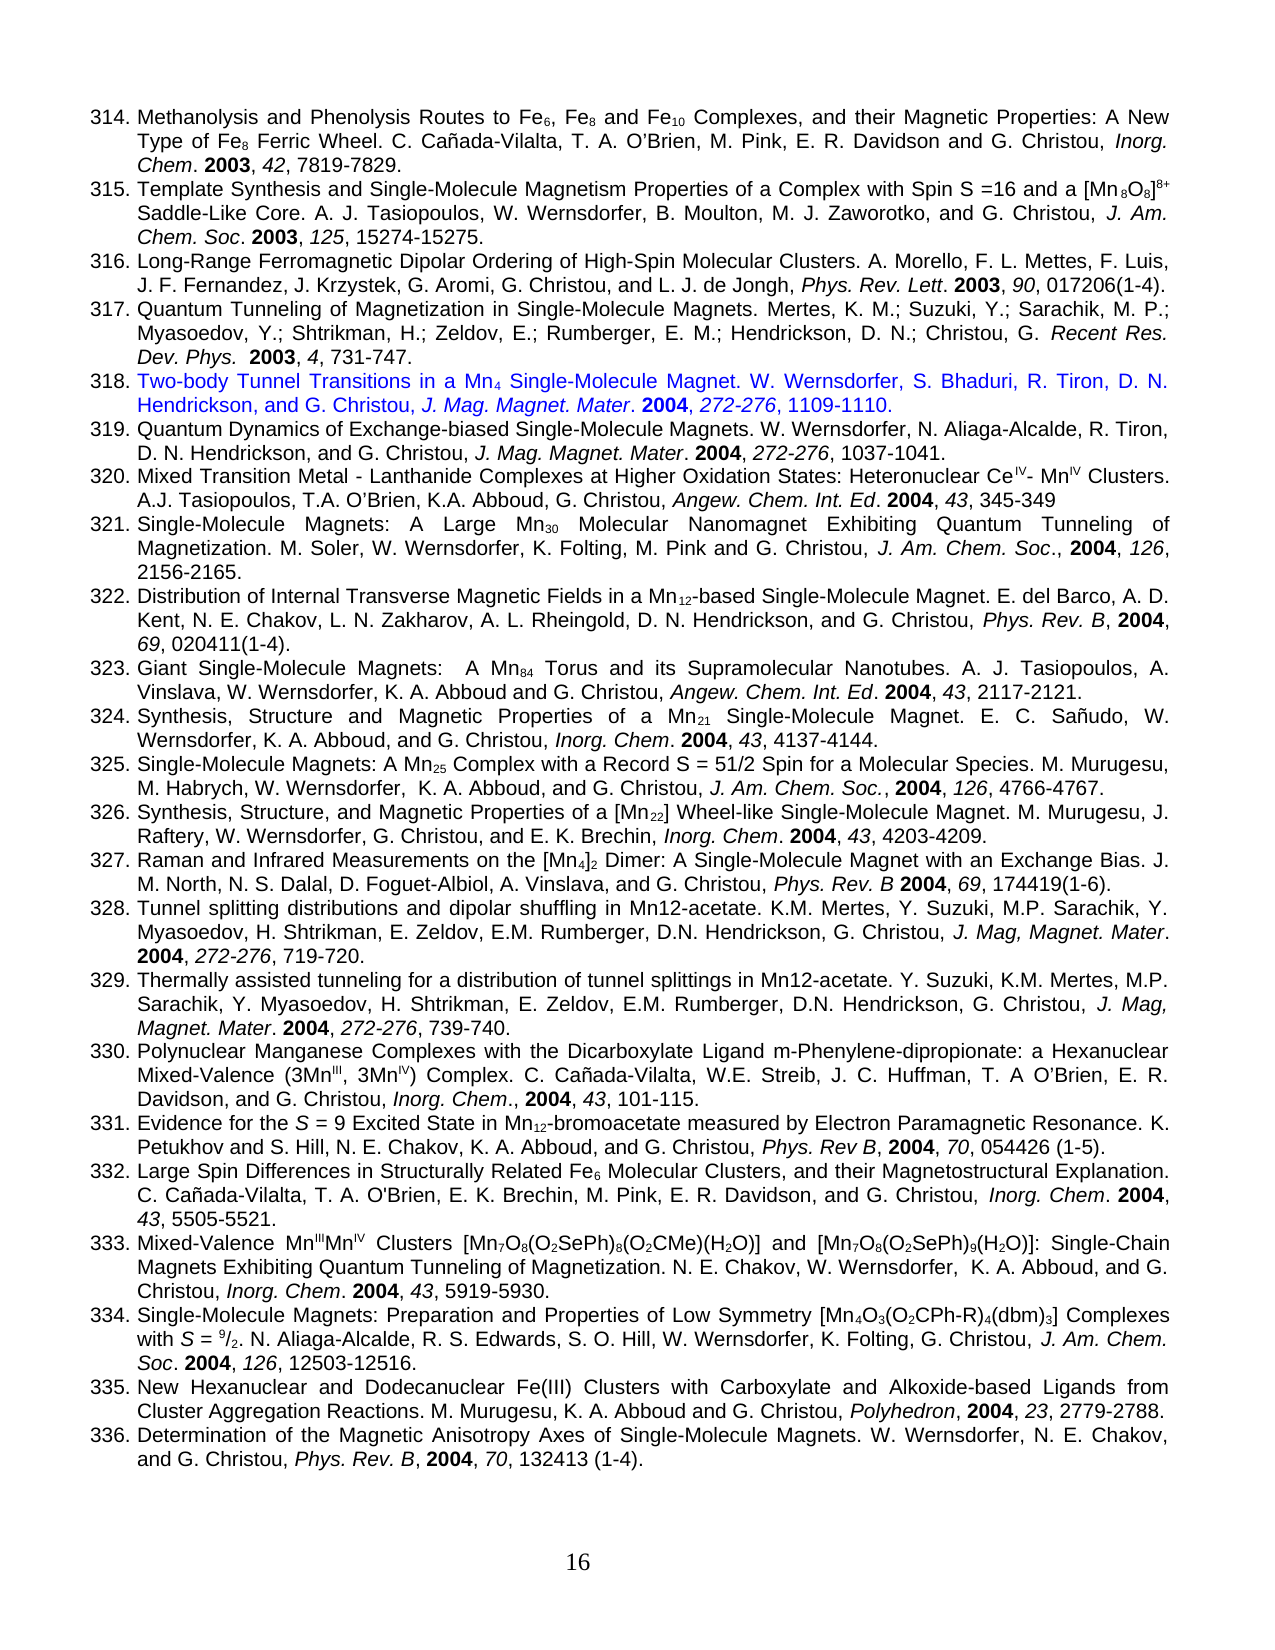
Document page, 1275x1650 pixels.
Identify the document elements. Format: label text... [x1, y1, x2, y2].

list Two-body Tunnel Transitions in a Mn4 Single-Molecule Magnet. W. Wernsdorfer, S. Bhaduri, R. Tiron, D. N. Hendrickson, and G. Christou, J. Mag. Magnet. Mater. 2004, 272-276, 1109-1110. [90, 368, 1170, 416]
list Single-Molecule Magnets: A Large Mn30 Molecular Nanomagnet Exhibiting Quantum Tunneling of Magnetization. M. Soler, W. Wernsdorfer, K. Folting, M. Pink and G. Christou, J. Am. Chem. Soc., 2004, 126, 2156-2165. [90, 512, 1170, 584]
list Quantum Dynamics of Exchange-biased Single-Molecule Magnets. W. Wernsdorfer, N. Aliaga-Alcalde, R. Tiron, D. N. Hendrickson, and G. Christou, J. Mag. Magnet. Mater. 2004, 272-276, 1037-1041. [90, 416, 1170, 464]
list Giant Single-Molecule Magnets: A Mn84 Torus and its Supramolecular Nanotubes. A. J. Tasiopoulos, A. Vinslava, W. Wernsdorfer, K. A. Abboud and G. Christou, Angew. Chem. Int. Ed. 2004, 43, 2117-2121. [90, 656, 1170, 704]
list Quantum Tunneling of Magnetization in Single-Molecule Magnets. Mertes, K. M.; Suzuki, Y.; Sarachik, M. P.; Myasoedov, Y.; Shtrikman, H.; Zeldov, E.; Rumberger, E. M.; Hendrickson, D. N.; Christou, G. Recent Res. Dev. Phys. 2003, 4, 731-747. [90, 297, 1170, 368]
list Synthesis, Structure and Magnetic Properties of a Mn21 Single-Molecule Magnet. E. C. Sañudo, W. Wernsdorfer, K. A. Abboud, and G. Christou, Inorg. Chem. 2004, 43, 4137-4144. [90, 704, 1170, 752]
list Mixed-Valence MnIIIMnIV Clusters [Mn7O8(O2SePh)8(O2CMe)(H2O)] and [Mn7O8(O2SePh)9(H2O)]: Single-Chain Magnets Exhibiting Quantum Tunneling of Magnetization. N. E. Chakov, W. Wernsdorfer, K. A. Abboud, and G. Christou, Inorg. Chem. 2004, 43, 5919-5930. [90, 1231, 1170, 1303]
list Evidence for the S = 9 Excited State in Mn12-bromoacetate measured by Electron Paramagnetic Resonance. K. Petukhov and S. Hill, N. E. Chakov, K. A. Abboud, and G. Christou, Phys. Rev B, 2004, 70, 054426 (1-5). [90, 1111, 1170, 1159]
list Tunnel splitting distributions and dipolar shuffling in Mn12-acetate. K.M. Mertes, Y. Suzuki, M.P. Sarachik, Y. Myasoedov, H. Shtrikman, E. Zeldov, E.M. Rumberger, D.N. Hendrickson, G. Christou, J. Mag, Magnet. Mater. 2004, 272-276, 719-720. [90, 896, 1170, 967]
list Methanolysis and Phenolysis Routes to Fe6, Fe8 and Fe10 Complexes, and their Magnetic Properties: A New Type of Fe8 Ferric Wheel. C. Cañada-Vilalta, T. A. O’Brien, M. Pink, E. R. Davidson and G. Christou, Inorg. Chem. 2003, 42, 7819-7829. [90, 105, 1170, 177]
list Large Spin Differences in Structurally Related Fe6 Molecular Clusters, and their Magnetostructural Explanation. C. Cañada-Vilalta, T. A. O'Brien, E. K. Brechin, M. Pink, E. R. Davidson, and G. Christou, Inorg. Chem. 2004, 43, 5505-5521. [90, 1159, 1170, 1231]
list Synthesis, Structure, and Magnetic Properties of a [Mn22] Wheel-like Single-Molecule Magnet. M. Murugesu, J. Raftery, W. Wernsdorfer, G. Christou, and E. K. Brechin, Inorg. Chem. 2004, 43, 4203-4209. [90, 800, 1170, 848]
list Long-Range Ferromagnetic Dipolar Ordering of High-Spin Molecular Clusters. A. Morello, F. L. Mettes, F. Luis, J. F. Fernandez, J. Krzystek, G. Aromi, G. Christou, and L. J. de Jongh, Phys. Rev. Lett. 2003, 90, 017206(1-4). [90, 249, 1170, 297]
list Determination of the Magnetic Anisotropy Axes of Single-Molecule Magnets. W. Wernsdorfer, N. E. Chakov, and G. Christou, Phys. Rev. B, 2004, 70, 132413 (1-4). [90, 1423, 1170, 1471]
list Template Synthesis and Single-Molecule Magnetism Properties of a Complex with Spin S =16 and a [Mn8O8]8+ Saddle-Like Core. A. J. Tasiopoulos, W. Wernsdorfer, B. Moulton, M. J. Zaworotko, and G. Christou, J. Am. Chem. Soc. 2003, 125, 15274-15275. [90, 177, 1170, 249]
list Single-Molecule Magnets: Preparation and Properties of Low Symmetry [Mn4O3(O2CPh-R)4(dbm)3] Complexes with S = 9/2. N. Aliaga-Alcalde, R. S. Edwards, S. O. Hill, W. Wernsdorfer, K. Folting, G. Christou, J. Am. Chem. Soc. 2004, 126, 12503-12516. [90, 1303, 1170, 1375]
list Raman and Infrared Measurements on the [Mn4]2 Dimer: A Single-Molecule Magnet with an Exchange Bias. J. M. North, N. S. Dalal, D. Foguet-Albiol, A. Vinslava, and G. Christou, Phys. Rev. B 2004, 69, 174419(1-6). [90, 848, 1170, 896]
list Thermally assisted tunneling for a distribution of tunnel splittings in Mn12-acetate. Y. Suzuki, K.M. Mertes, M.P. Sarachik, Y. Myasoedov, H. Shtrikman, E. Zeldov, E.M. Rumberger, D.N. Hendrickson, G. Christou, J. Mag, Magnet. Mater. 2004, 272-276, 739-740. [90, 967, 1170, 1039]
list Polynuclear Manganese Complexes with the Dicarboxylate Ligand m-Phenylene-dipropionate: a Hexanuclear Mixed-Valence (3MnIII, 3MnIV) Complex. C. Cañada-Vilalta, W.E. Streib, J. C. Huffman, T. A O’Brien, E. R. Davidson, and G. Christou, Inorg. Chem., 2004, 43, 101-115. [90, 1039, 1170, 1111]
list Mixed Transition Metal - Lanthanide Complexes at Higher Oxidation States: Heteronuclear CeIV- MnIV Clusters. A.J. Tasiopoulos, T.A. O’Brien, K.A. Abboud, G. Christou, Angew. Chem. Int. Ed. 2004, 43, 345-349 [90, 464, 1170, 512]
list Single-Molecule Magnets: A Mn25 Complex with a Record S = 51/2 Spin for a Molecular Species. M. Murugesu, M. Habrych, W. Wernsdorfer, K. A. Abboud, and G. Christou, J. Am. Chem. Soc., 2004, 126, 4766-4767. [90, 752, 1170, 800]
list Distribution of Internal Transverse Magnetic Fields in a Mn12-based Single-Molecule Magnet. E. del Barco, A. D. Kent, N. E. Chakov, L. N. Zakharov, A. L. Rheingold, D. N. Hendrickson, and G. Christou, Phys. Rev. B, 2004, 69, 020411(1-4). [90, 584, 1170, 656]
list New Hexanuclear and Dodecanuclear Fe(III) Clusters with Carboxylate and Alkoxide-based Ligands from Cluster Aggregation Reactions. M. Murugesu, K. A. Abboud and G. Christou, Polyhedron, 2004, 23, 2779-2788. [90, 1375, 1170, 1423]
